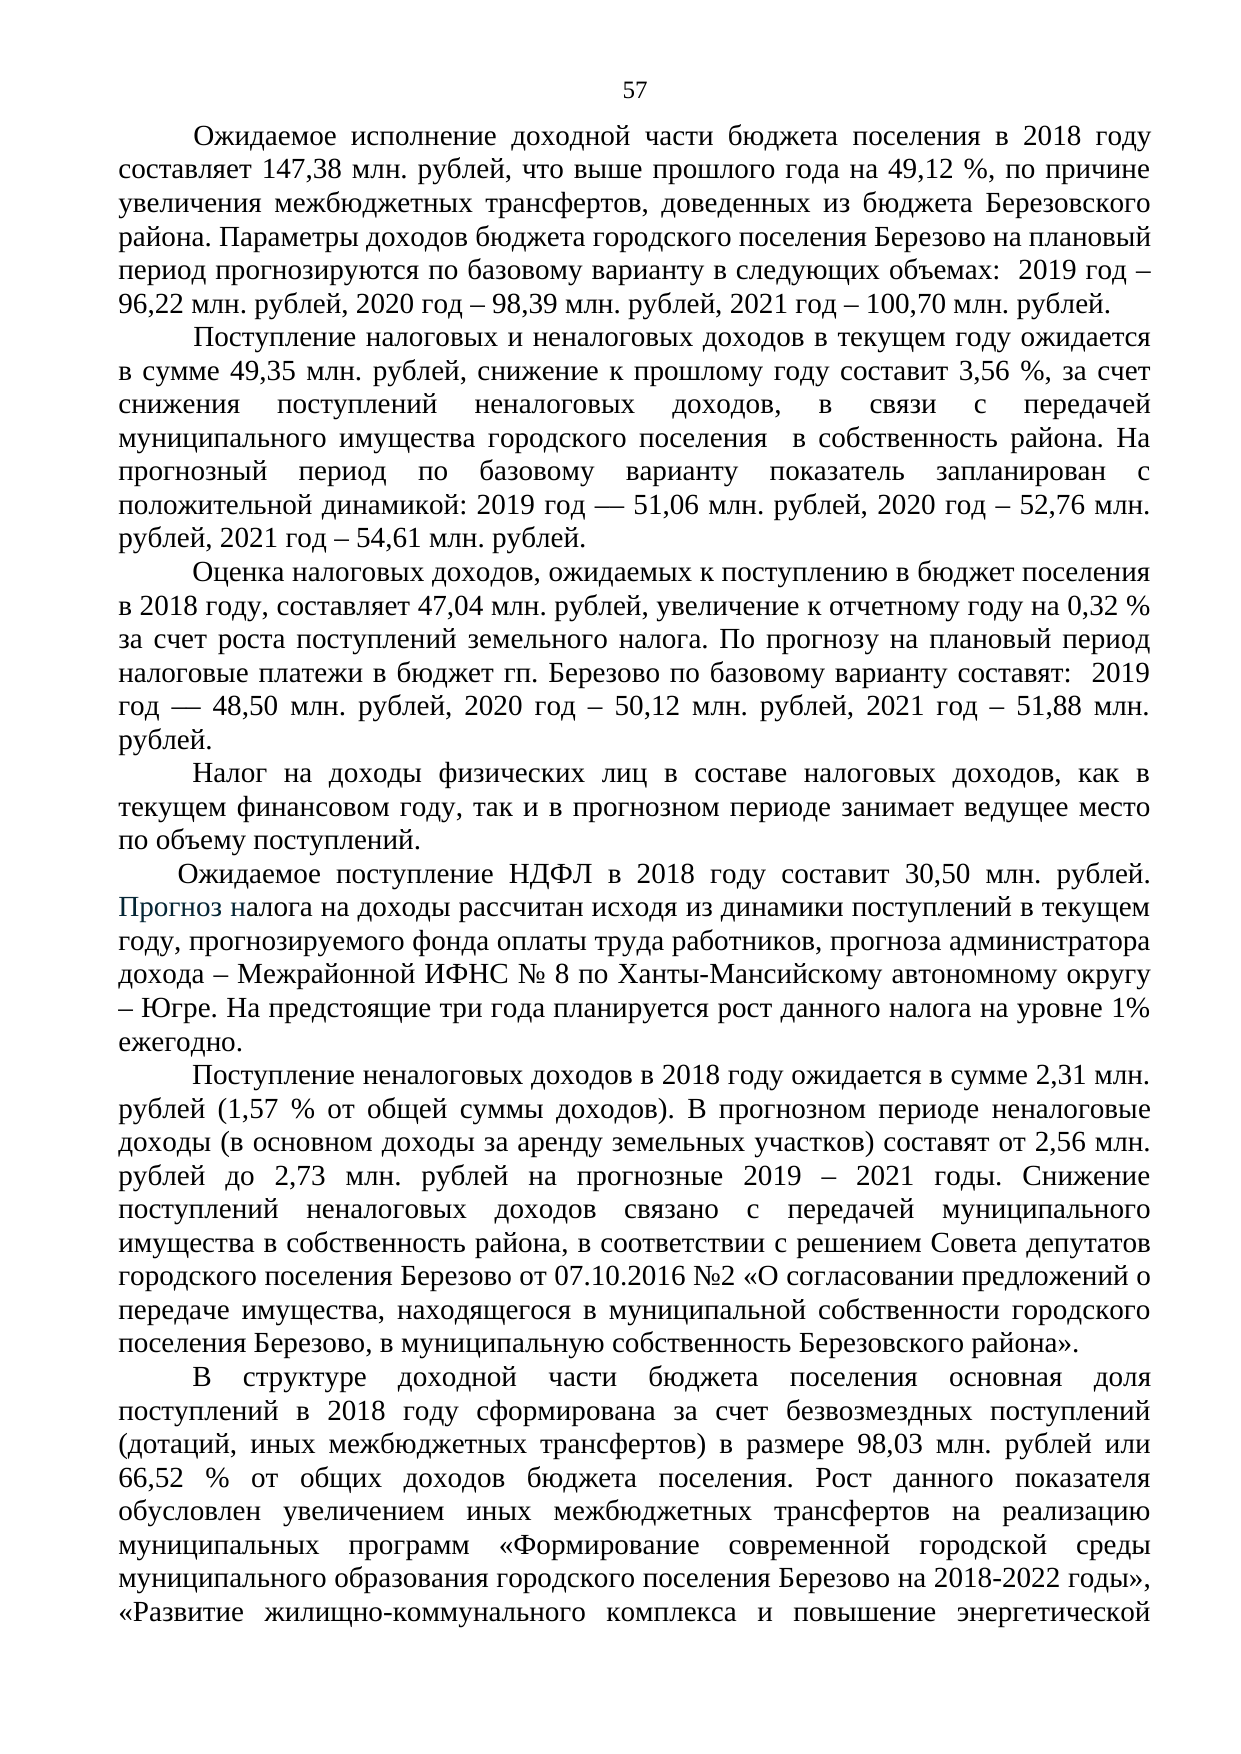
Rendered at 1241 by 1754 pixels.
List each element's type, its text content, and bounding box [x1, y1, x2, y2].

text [118, 1359, 1152, 1627]
text Оценка налоговых доходов, ожидаемых к поступлению в бюджет поселения в 2018 году, составляет 47,04 млн. рублей, увеличение к отчетному году на 0,32 % за счет роста поступлений земельного налога. По прогнозу на плановый период налоговые платежи в бюджет гп. Березово по базовому варианту составят: 2019 год –– 48,50 млн. рублей, 2020 год – 50,12 млн. рублей, 2021 год – 51,88 млн. рублей. [118, 554, 1152, 755]
text Налог на доходы физических лиц в составе налоговых доходов, как в текущем финансовом году, так и в прогнозном периоде занимает ведущее место по объему поступлений. [118, 755, 1152, 856]
text Поступление неналоговых доходов в 2018 году ожидается в сумме 2,31 млн. рублей (1,57 % от общей суммы доходов). В прогнозном периоде неналоговые доходы (в основном доходы за аренду земельных участков) составят от 2,56 млн. рублей до 2,73 млн. рублей на прогнозные 2019 – 2021 годы. Снижение поступлений неналоговых доходов связано с передачей муниципального имущества в собственность района, в соответствии с решением Совета депутатов городского поселения Березово от 07.10.2016 №2 «О согласовании предложений о передаче имущества, находящегося в муниципальной собственности городского поселения Березово, в муниципальную собственность Березовского района». [118, 1057, 1152, 1359]
text Поступление налоговых и неналоговых доходов в текущем году ожидается в сумме 49,35 млн. рублей, снижение к прошлому году составит 3,56 %, за счет снижения поступлений неналоговых доходов, в связи с передачей муниципального имущества городского поселения в собственность района. На прогнозный период по базовому варианту показатель запланирован с положительной динамикой: 2019 год –– 51,06 млн. рублей, 2020 год – 52,76 млн. рублей, 2021 год – 54,61 млн. рублей. [118, 319, 1152, 554]
text Ожидаемое поступление НДФЛ в 2018 году составит 30,50 млн. рублей. Прогноз налога на доходы рассчитан исходя из динамики поступлений в текущем году, прогнозируемого фонда оплаты труда работников, прогноза администратора дохода – Межрайонной ИФНС № 8 по Ханты-Мансийскому автономному округу – Югре. На предстоящие три года планируется рост данного налога на уровне 1% ежегодно. [118, 856, 1152, 1057]
text Ожидаемое исполнение доходной части бюджета поселения в 2018 году составляет 147,38 млн. рублей, что выше прошлого года на 49,12 %, по причине увеличения межбюджетных трансфертов, доведенных из бюджета Березовского района. Параметры доходов бюджета городского поселения Березово на плановый период прогнозируются по базовому варианту в следующих объемах: 2019 год – 96,22 млн. рублей, 2020 год – 98,39 млн. рублей, 2021 год – 100,70 млн. рублей. [118, 118, 1152, 319]
